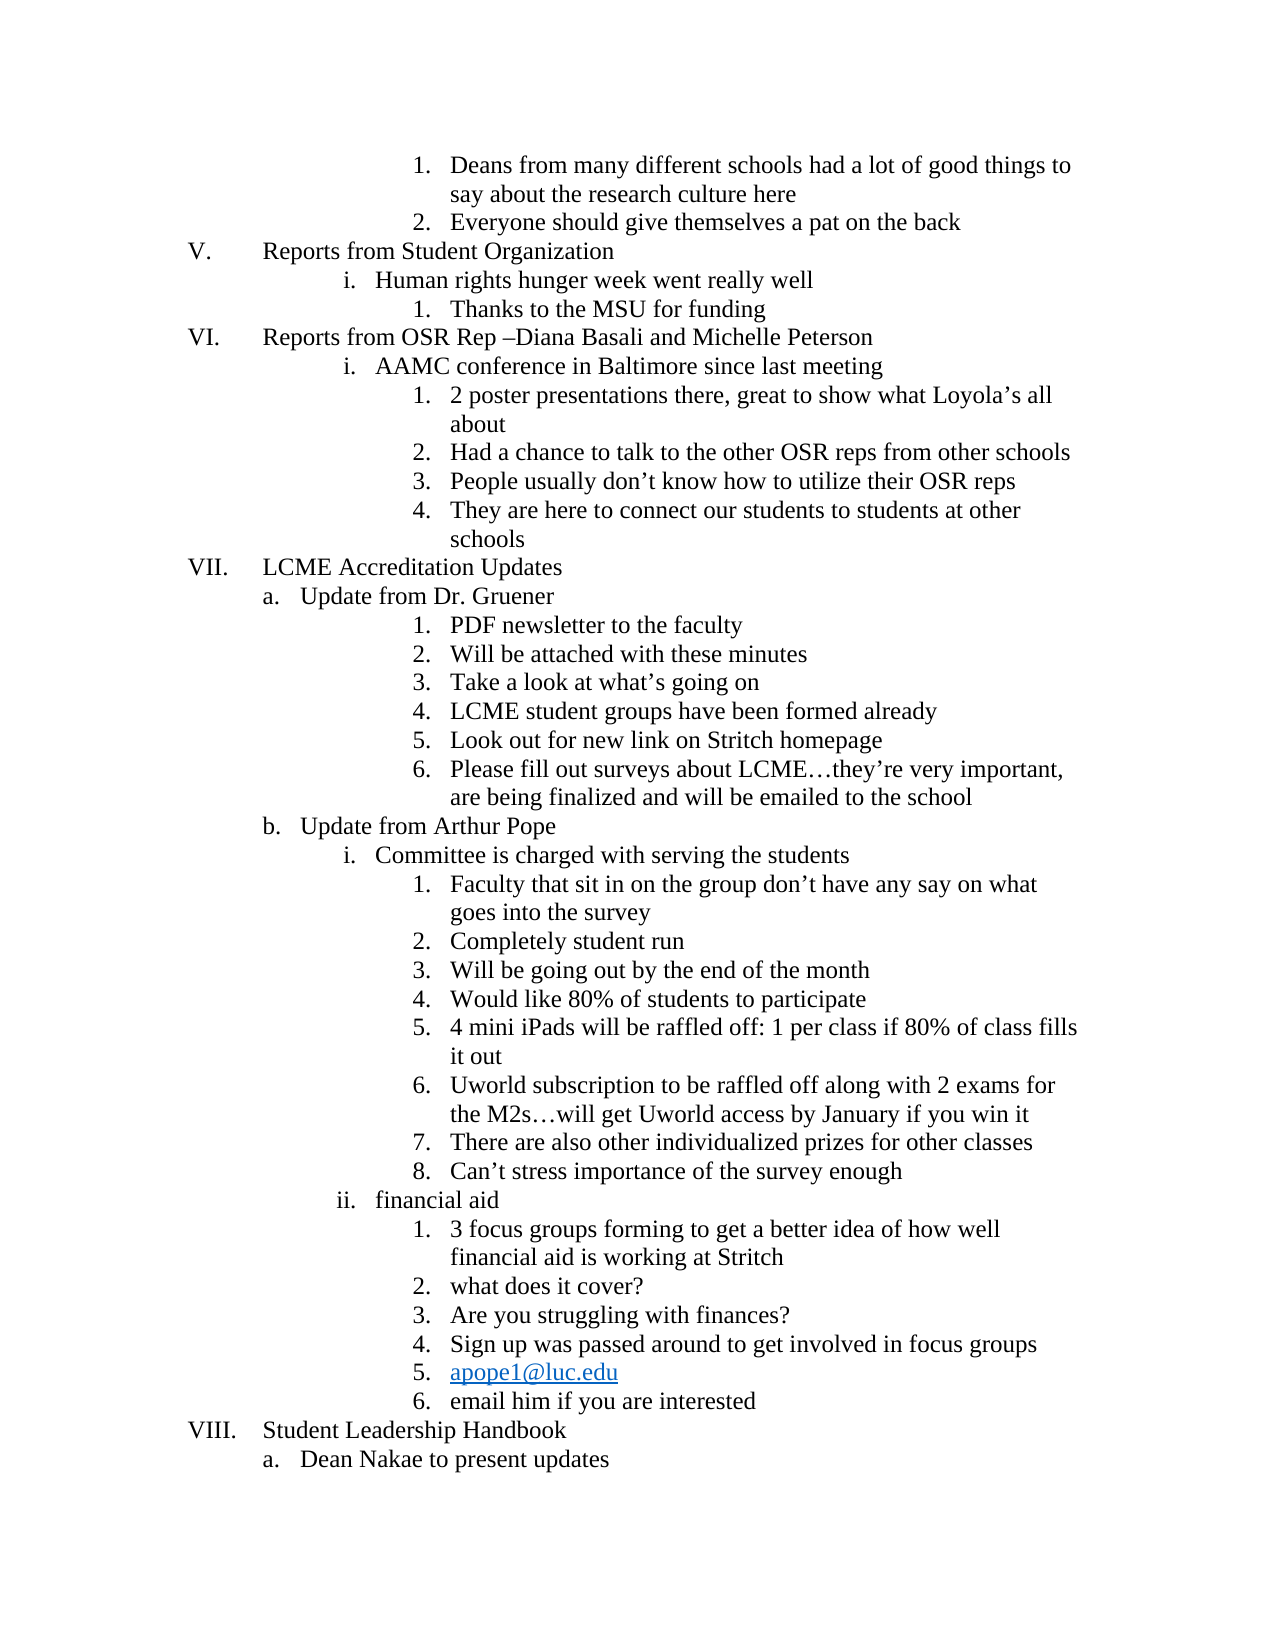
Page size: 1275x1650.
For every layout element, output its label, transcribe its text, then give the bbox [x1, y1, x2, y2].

list Update from Dr. Gruener [262, 581, 1087, 610]
list Will be attached with these minutes [412, 639, 1087, 667]
list LCME Accreditation Updates [187, 552, 1087, 581]
list Can’t stress importance of the survey enough [412, 1156, 1087, 1185]
list Reports from Student Organization [187, 236, 1087, 265]
list LCME student groups have been formed already [412, 696, 1087, 725]
list Reports from OSR Rep –Diana Basali and Michelle Peterson [187, 322, 1087, 351]
list There are also other individualized prizes for other classes [412, 1127, 1087, 1156]
list 2 poster presentations there, great to show what Loyola’s all about [412, 380, 1087, 437]
list They are here to connect our students to students at other schools [412, 495, 1087, 552]
list Look out for new link on Stritch homepage [412, 725, 1087, 754]
list Are you struggling with finances? [412, 1300, 1087, 1329]
list Human rights hunger week went really well [356, 265, 1087, 294]
list Please fill out surveys about LCME…they’re very important, are being finalized and will be emailed to the school [412, 754, 1087, 811]
list Dean Nakae to present updates [262, 1444, 1087, 1472]
list People usually don’t know how to utilize their OSR reps [412, 466, 1087, 495]
list Completely student run [412, 926, 1087, 955]
list AAMC conference in Baltimore since last meeting [356, 351, 1087, 380]
list financial aid [356, 1185, 1087, 1214]
list Would like 80% of students to participate [412, 984, 1087, 1012]
list 4 mini iPads will be raffled off: 1 per class if 80% of class fills it out [412, 1012, 1087, 1070]
list 3 focus groups forming to get a better idea of how well financial aid is working at Stritch [412, 1214, 1087, 1271]
list Sign up was passed around to get involved in focus groups [412, 1329, 1087, 1357]
list Committee is charged with serving the students [356, 840, 1087, 869]
list Take a look at what’s going on [412, 667, 1087, 696]
list Deans from many different schools had a lot of good things to say about the research culture here [412, 150, 1087, 207]
list email him if you are interested [412, 1386, 1087, 1415]
list Everyone should give themselves a pat on the back [412, 207, 1087, 236]
list Uworld subscription to be raffled off along with 2 exams for the M2s…will get Uworld access by January if you win it [412, 1070, 1087, 1127]
list what does it cover? [412, 1271, 1087, 1300]
list Had a chance to talk to the other OSR reps from other schools [412, 437, 1087, 466]
list Update from Arthur Pope [262, 811, 1087, 840]
list Thanks to the MSU for funding [412, 294, 1087, 322]
list apope1@luc.edu [412, 1357, 1087, 1386]
list Faculty that sit in on the group don’t have any say on what goes into the survey [412, 869, 1087, 926]
list Student Leadership Handbook [187, 1415, 1087, 1444]
list PDF newsletter to the faculty [412, 610, 1087, 639]
list Will be going out by the end of the month [412, 955, 1087, 984]
